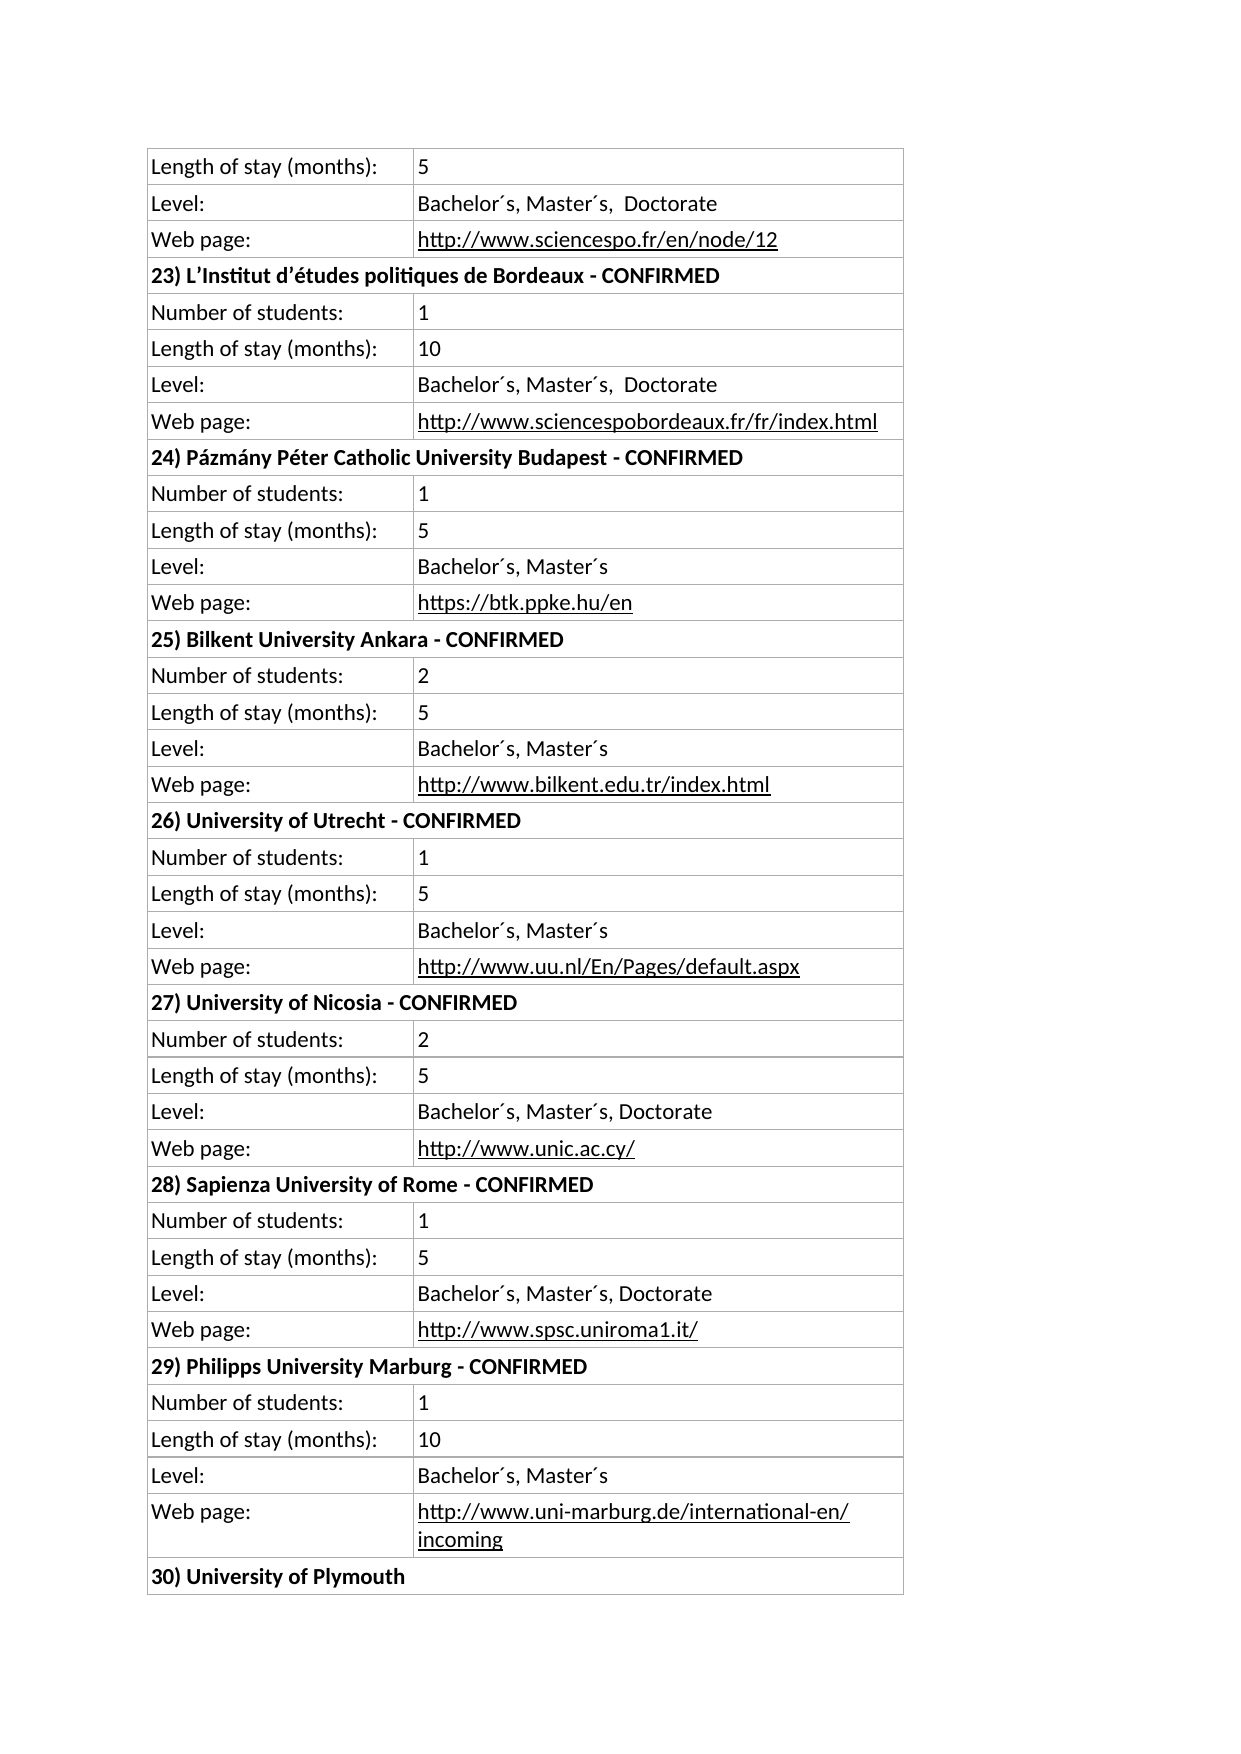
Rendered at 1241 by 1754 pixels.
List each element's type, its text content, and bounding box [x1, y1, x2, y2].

table_cell 30) University of Plymouth [148, 1558, 903, 1593]
table_cell 10 [414, 330, 903, 366]
table_cell Number of students: [148, 476, 413, 511]
table_cell Level: [148, 730, 413, 766]
table_cell http://www.bilkent.edu.tr/index.html [414, 767, 903, 802]
table_cell 10 [414, 1421, 903, 1456]
table_cell Bachelor´s, Master´s, Doctorate [414, 185, 903, 220]
table_cell Web page: [148, 767, 413, 802]
table_cell 26) University of Utrecht - CONFIRMED [148, 803, 903, 838]
table_cell 23) L’Institut d’études politiques de Bordeaux - CONFIRMED [148, 258, 903, 293]
table_cell Length of stay (months): [148, 330, 413, 366]
table_cell 25) Bilkent University Ankara - CONFIRMED [148, 621, 903, 657]
table_cell 1 [414, 839, 903, 875]
table_cell Length of stay (months): [148, 876, 413, 911]
table_cell 5 [414, 512, 903, 547]
table_cell Length of stay (months): [148, 1239, 413, 1274]
table_cell Web page: [148, 1312, 413, 1347]
table_cell Web page: [148, 403, 413, 438]
table_cell 2 [414, 1021, 903, 1056]
table_cell Length of stay (months): [148, 1058, 413, 1093]
table_cell Level: [148, 912, 413, 947]
table_cell Bachelor´s, Master´s [414, 912, 903, 947]
table_cell Level: [148, 1094, 413, 1129]
table_cell 24) Pázmány Péter Catholic University Budapest - CONFIRMED [148, 440, 903, 475]
table_cell Web page: [148, 1130, 413, 1166]
table_cell Bachelor´s, Master´s, Doctorate [414, 1094, 903, 1129]
table_cell Number of students: [148, 839, 413, 875]
table_cell 5 [414, 149, 903, 184]
table_cell Level: [148, 185, 413, 220]
table_cell Length of stay (months): [148, 512, 413, 547]
table_cell https://btk.ppke.hu/en [414, 585, 903, 620]
table_cell Number of students: [148, 294, 413, 329]
table_cell Web page: [148, 585, 413, 620]
table_cell Level: [148, 1276, 413, 1311]
table_cell Length of stay (months): [148, 1421, 413, 1456]
table_cell 1 [414, 1203, 903, 1238]
table_cell Bachelor´s, Master´s [414, 1458, 903, 1493]
table_cell http://www.uni-marburg.de/international-en/incoming [414, 1494, 903, 1557]
table_cell Length of stay (months): [148, 149, 413, 184]
table_cell 1 [414, 1385, 903, 1420]
table_cell 28) Sapienza University of Rome - CONFIRMED [148, 1167, 903, 1202]
table_cell 5 [414, 1239, 903, 1274]
table_cell Level: [148, 549, 413, 584]
table_cell 29) Philipps University Marburg - CONFIRMED [148, 1348, 903, 1384]
table_cell 5 [414, 876, 903, 911]
table_cell Web page: [148, 1494, 413, 1557]
table_cell http://www.uu.nl/En/Pages/default.aspx [414, 949, 903, 984]
table_cell 5 [414, 1058, 903, 1093]
table_cell Bachelor´s, Master´s, Doctorate [414, 1276, 903, 1311]
table_cell http://www.sciencespo.fr/en/node/12 [414, 221, 903, 257]
table_cell Web page: [148, 221, 413, 257]
table_cell 1 [414, 476, 903, 511]
table_cell Number of students: [148, 1021, 413, 1056]
table_cell Length of stay (months): [148, 694, 413, 729]
table_cell http://www.sciencespobordeaux.fr/fr/index.html [414, 403, 903, 438]
table_cell Bachelor´s, Master´s [414, 549, 903, 584]
table_cell 5 [414, 694, 903, 729]
table_cell 2 [414, 658, 903, 693]
table_cell http://www.unic.ac.cy/ [414, 1130, 903, 1166]
table_cell 1 [414, 294, 903, 329]
table_cell 27) University of Nicosia - CONFIRMED [148, 985, 903, 1020]
table_cell Bachelor´s, Master´s, Doctorate [414, 367, 903, 402]
table_cell Number of students: [148, 1385, 413, 1420]
table_cell Number of students: [148, 1203, 413, 1238]
table_cell http://www.spsc.uniroma1.it/ [414, 1312, 903, 1347]
table_cell Level: [148, 367, 413, 402]
table_cell Level: [148, 1458, 413, 1493]
table_cell Number of students: [148, 658, 413, 693]
table_cell Web page: [148, 949, 413, 984]
table_cell Bachelor´s, Master´s [414, 730, 903, 766]
